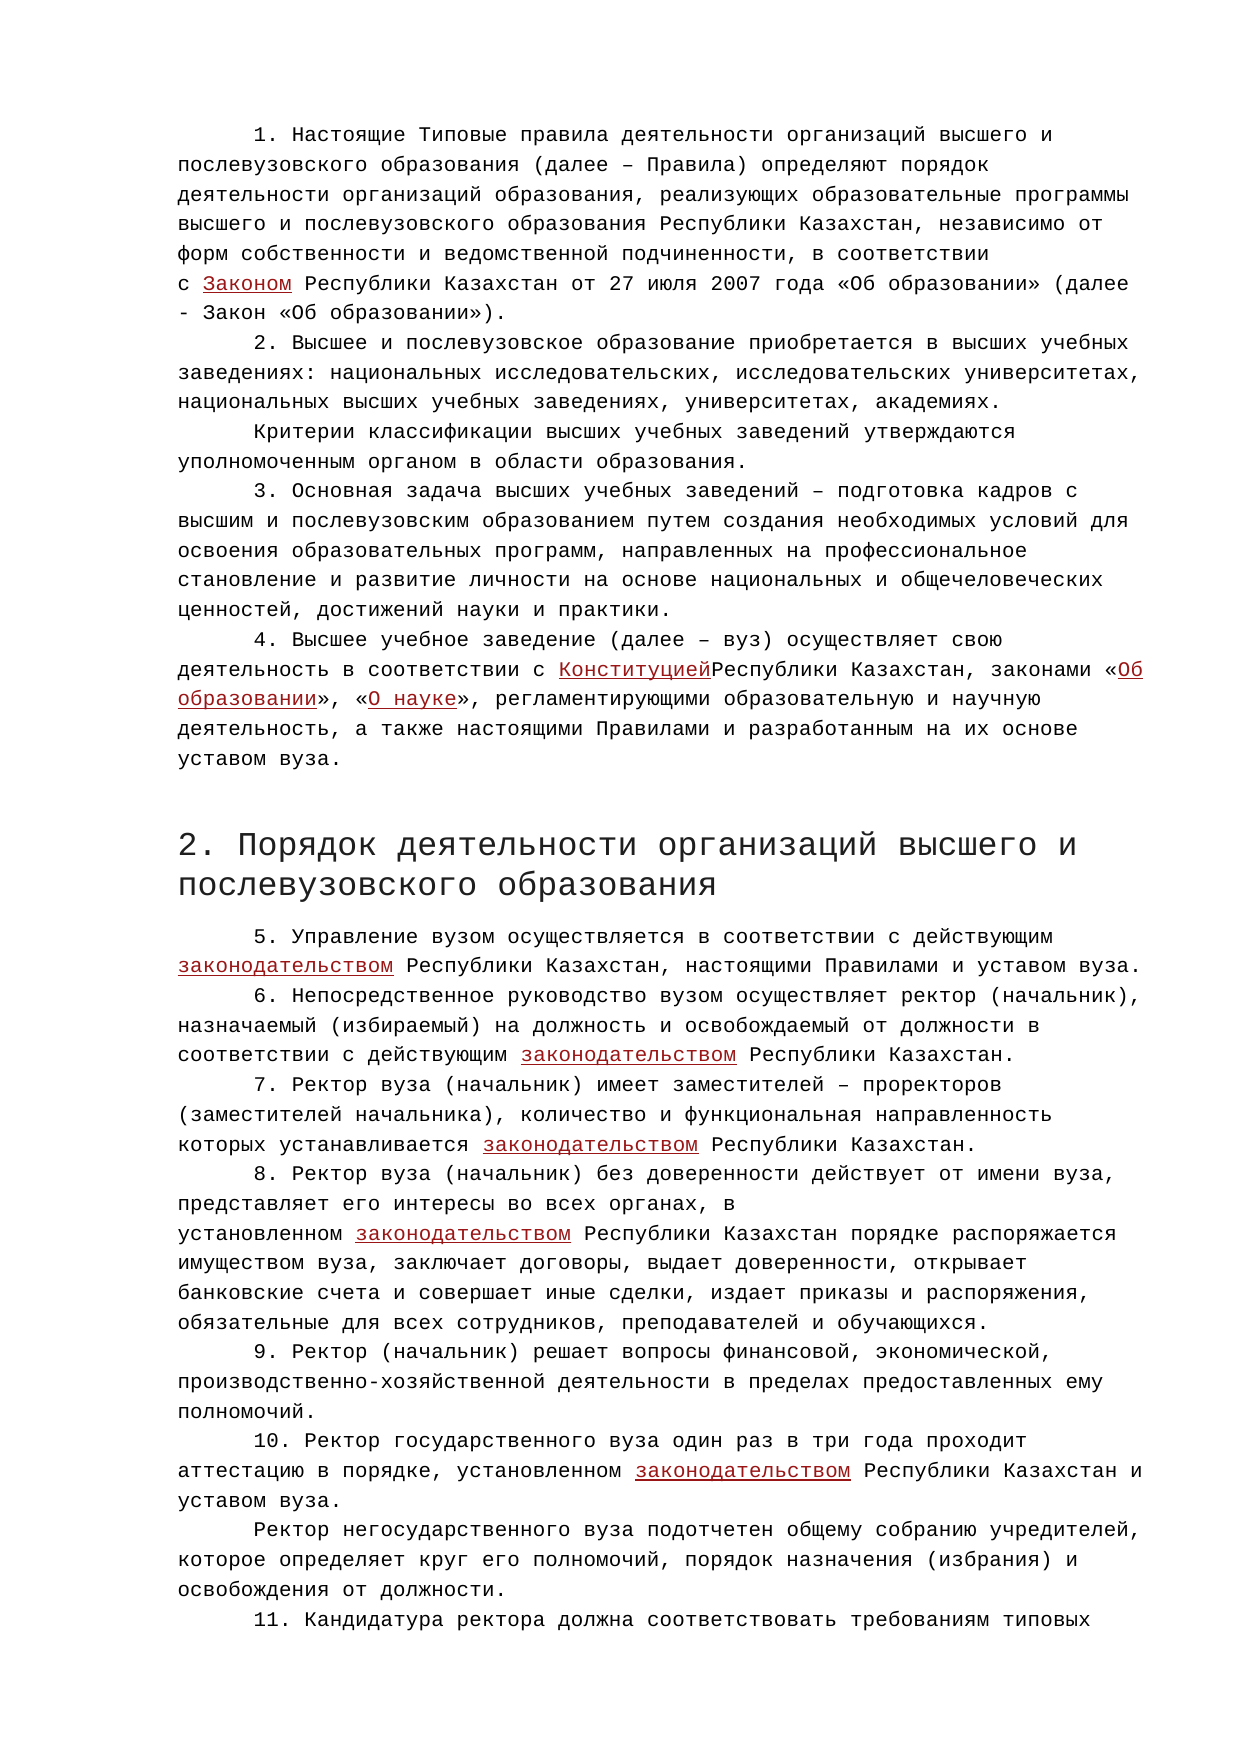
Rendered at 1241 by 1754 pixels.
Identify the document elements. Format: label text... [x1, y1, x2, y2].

text 2. Порядок деятельности организаций высшего и послевузовского образования [177, 824, 1152, 906]
text 1. Настоящие Типовые правила деятельности организаций высшего и послевузовского образования (далее – Правила) определяют порядок деятельности организаций образования, реализующих образовательные программы высшего и послевузовского образования Республики Казахстан, независимо от форм собственности и ведомственной подчиненности, в соответствии с Законом Республики Казахстан от 27 июля 2007 года «Об образовании» (далее - Закон «Об образовании»). 2. Высшее и послевузовское образование приобретается в высших учебных заведениях: национальных исследовательских, исследовательских университетах, национальных высших учебных заведениях, университетах, академиях. Критерии классификации высших учебных заведений утверждаются уполномоченным органом в области образования. 3. Основная задача высших учебных заведений – подготовка кадров с высшим и послевузовским образованием путем создания необходимых условий для освоения образовательных программ, направленных на профессиональное становление и развитие личности на основе национальных и общечеловеческих ценностей, достижений науки и практики. 4. Высшее учебное заведение (далее – вуз) осуществляет свою деятельность в соответствии с КонституциейРеспублики Казахстан, законами «Об образовании», «О науке», регламентирующими образовательную и научную деятельность, а также настоящими Правилами и разработанным на их основе уставом вуза. [177, 118, 1152, 801]
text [177, 920, 1152, 1632]
